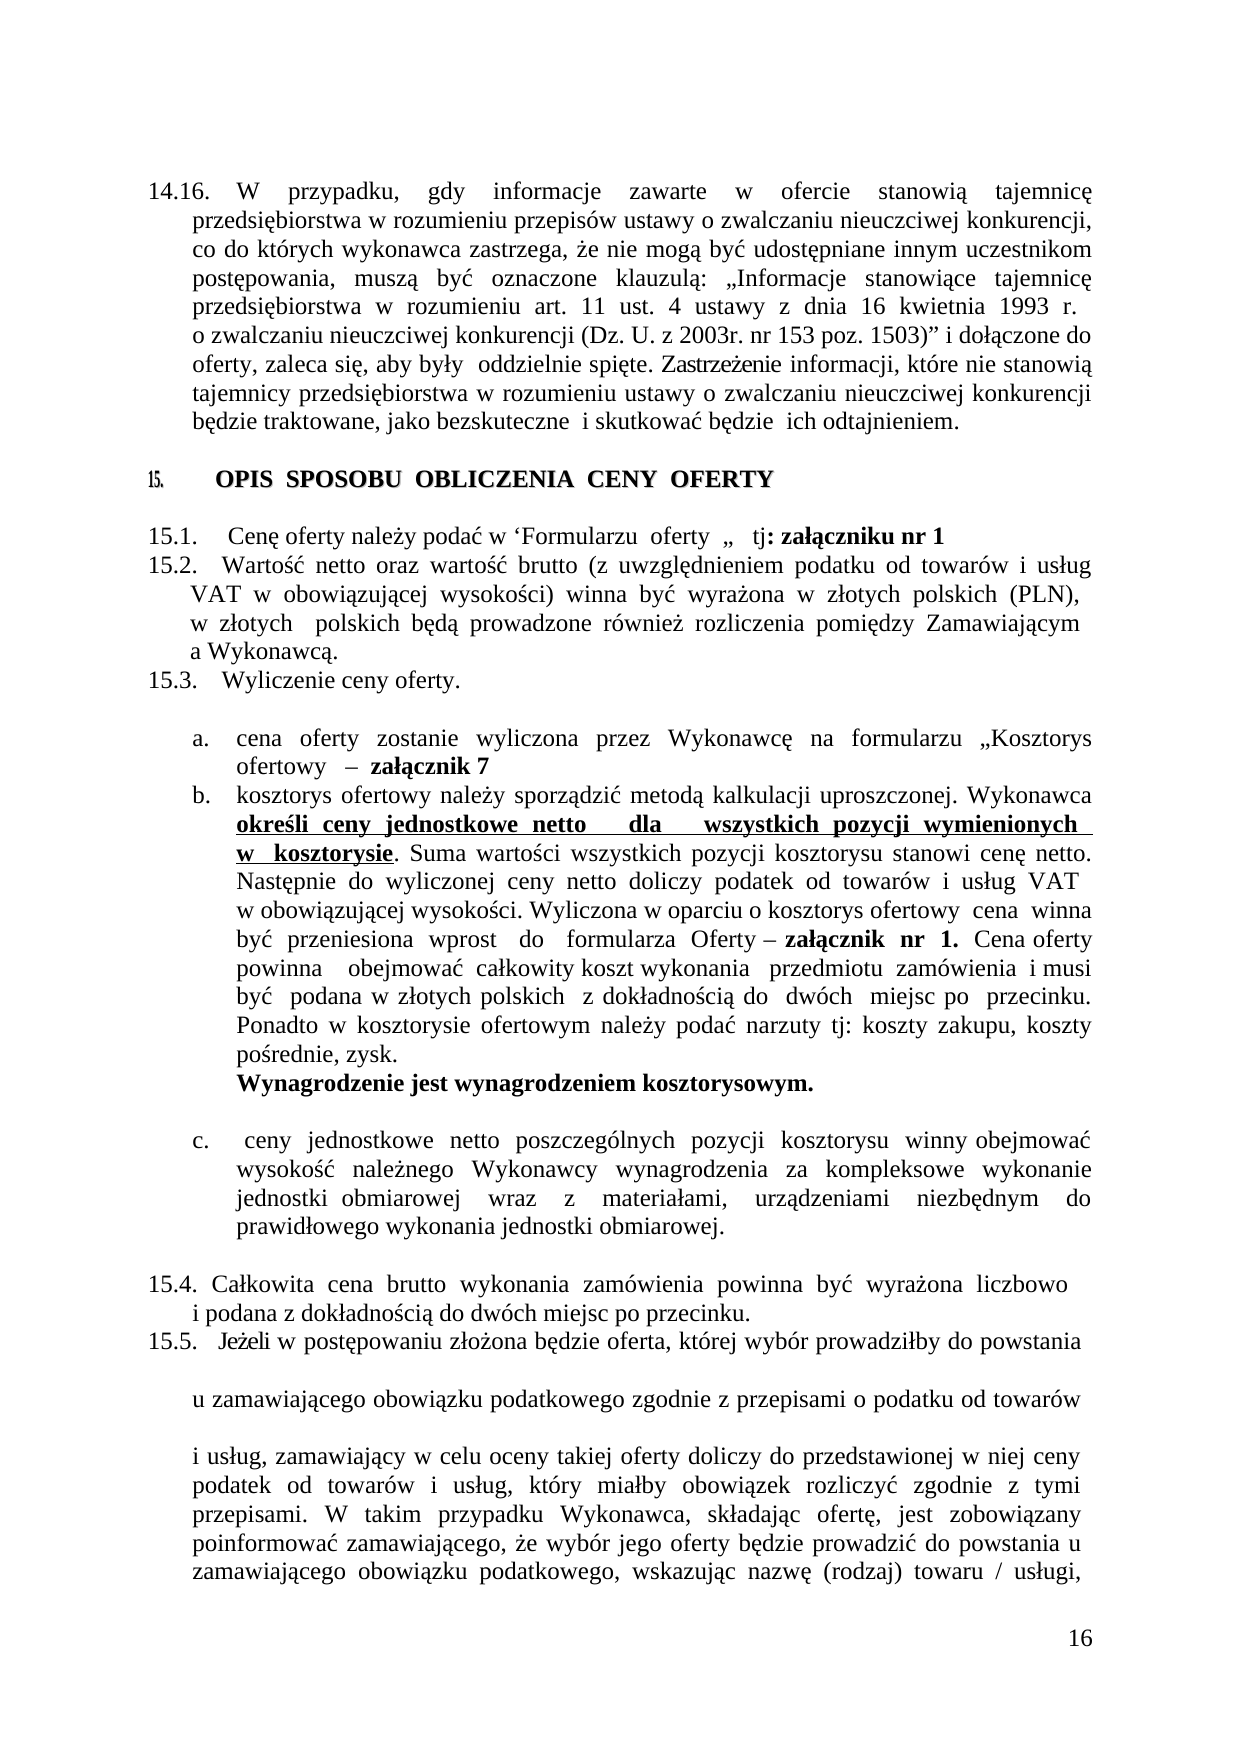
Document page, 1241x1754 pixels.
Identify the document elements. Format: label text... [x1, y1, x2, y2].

text Wynagrodzenie jest wynagrodzeniem kosztorysowym. [162, 1068, 1093, 1096]
list cena oferty zostanie wyliczona przez Wykonawcę na formularzu „Kosztorys ofertowy – załącznik 7 [192, 723, 1093, 780]
list Cenę oferty należy podać w ‘Formularzu oferty „ tj: załączniku nr 1 [148, 521, 1093, 550]
list W przypadku, gdy informacje zawarte w ofercie stanowią tajemnicę przedsiębiorstwa w rozumieniu przepisów ustawy o zwalczaniu nieuczciwej konkurencji, co do których wykonawca zastrzega, że nie mogą być udostępniane innym uczestnikom postępowania, muszą być oznaczone klauzulą: „Informacje stanowiące tajemnicę przedsiębiorstwa w rozumieniu art. 11 ust. 4 ustawy z dnia 16 kwietnia 1993 r. o zwalczaniu nieuczciwej konkurencji (Dz. U. z 2003r. nr 153 poz. 1503)” i dołączone do oferty, zaleca się, aby były oddzielnie spięte. Zastrzeżenie informacji, które nie stanowią tajemnicy przedsiębiorstwa w rozumieniu ustawy o zwalczaniu nieuczciwej konkurencji będzie traktowane, jako bezskuteczne i skutkować będzie ich odtajnieniem. [148, 176, 1093, 435]
list ceny jednostkowe netto poszczególnych pozycji kosztorysu winny obejmować wysokość należnego Wykonawcy wynagrodzenia za kompleksowe wykonanie jednostki obmiarowej wraz z materiałami, urządzeniami niezbędnym do prawidłowego wykonania jednostki obmiarowej. [192, 1125, 1093, 1240]
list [148, 1326, 1082, 1585]
list Wyliczenie ceny oferty. [148, 665, 1093, 694]
list kosztorys ofertowy należy sporządzić metodą kalkulacji uproszczonej. Wykonawca określi ceny jednostkowe netto dla wszystkich pozycji wymienionych w kosztorysie. Suma wartości wszystkich pozycji kosztorysu stanowi cenę netto. Następnie do wyliczonej ceny netto doliczy podatek od towarów i usług VAT w obowiązującej wysokości. Wyliczona w oparciu o kosztorys ofertowy cena winna być przeniesiona wprost do formularza Oferty – załącznik nr 1. Cena oferty powinna obejmować całkowity koszt wykonania przedmiotu zamówienia i musi być podana w złotych polskich z dokładnością do dwóch miejsc po przecinku. Ponadto w kosztorysie ofertowym należy podać narzuty tj: koszty zakupu, koszty pośrednie, zysk. [192, 780, 1093, 1068]
list Całkowita cena brutto wykonania zamówienia powinna być wyrażona liczbowo i podana z dokładnością do dwóch miejsc po przecinku. [148, 1269, 1082, 1326]
list Wartość netto oraz wartość brutto (z uwzględnieniem podatku od towarów i usług VAT w obowiązującej wysokości) winna być wyrażona w złotych polskich (PLN), w złotych polskich będą prowadzone również rozliczenia pomiędzy Zamawiającym a Wykonawcą. [148, 550, 1093, 665]
list OPIS SPOSOBU OBLICZENIA CENY OFERTY [148, 464, 1093, 493]
